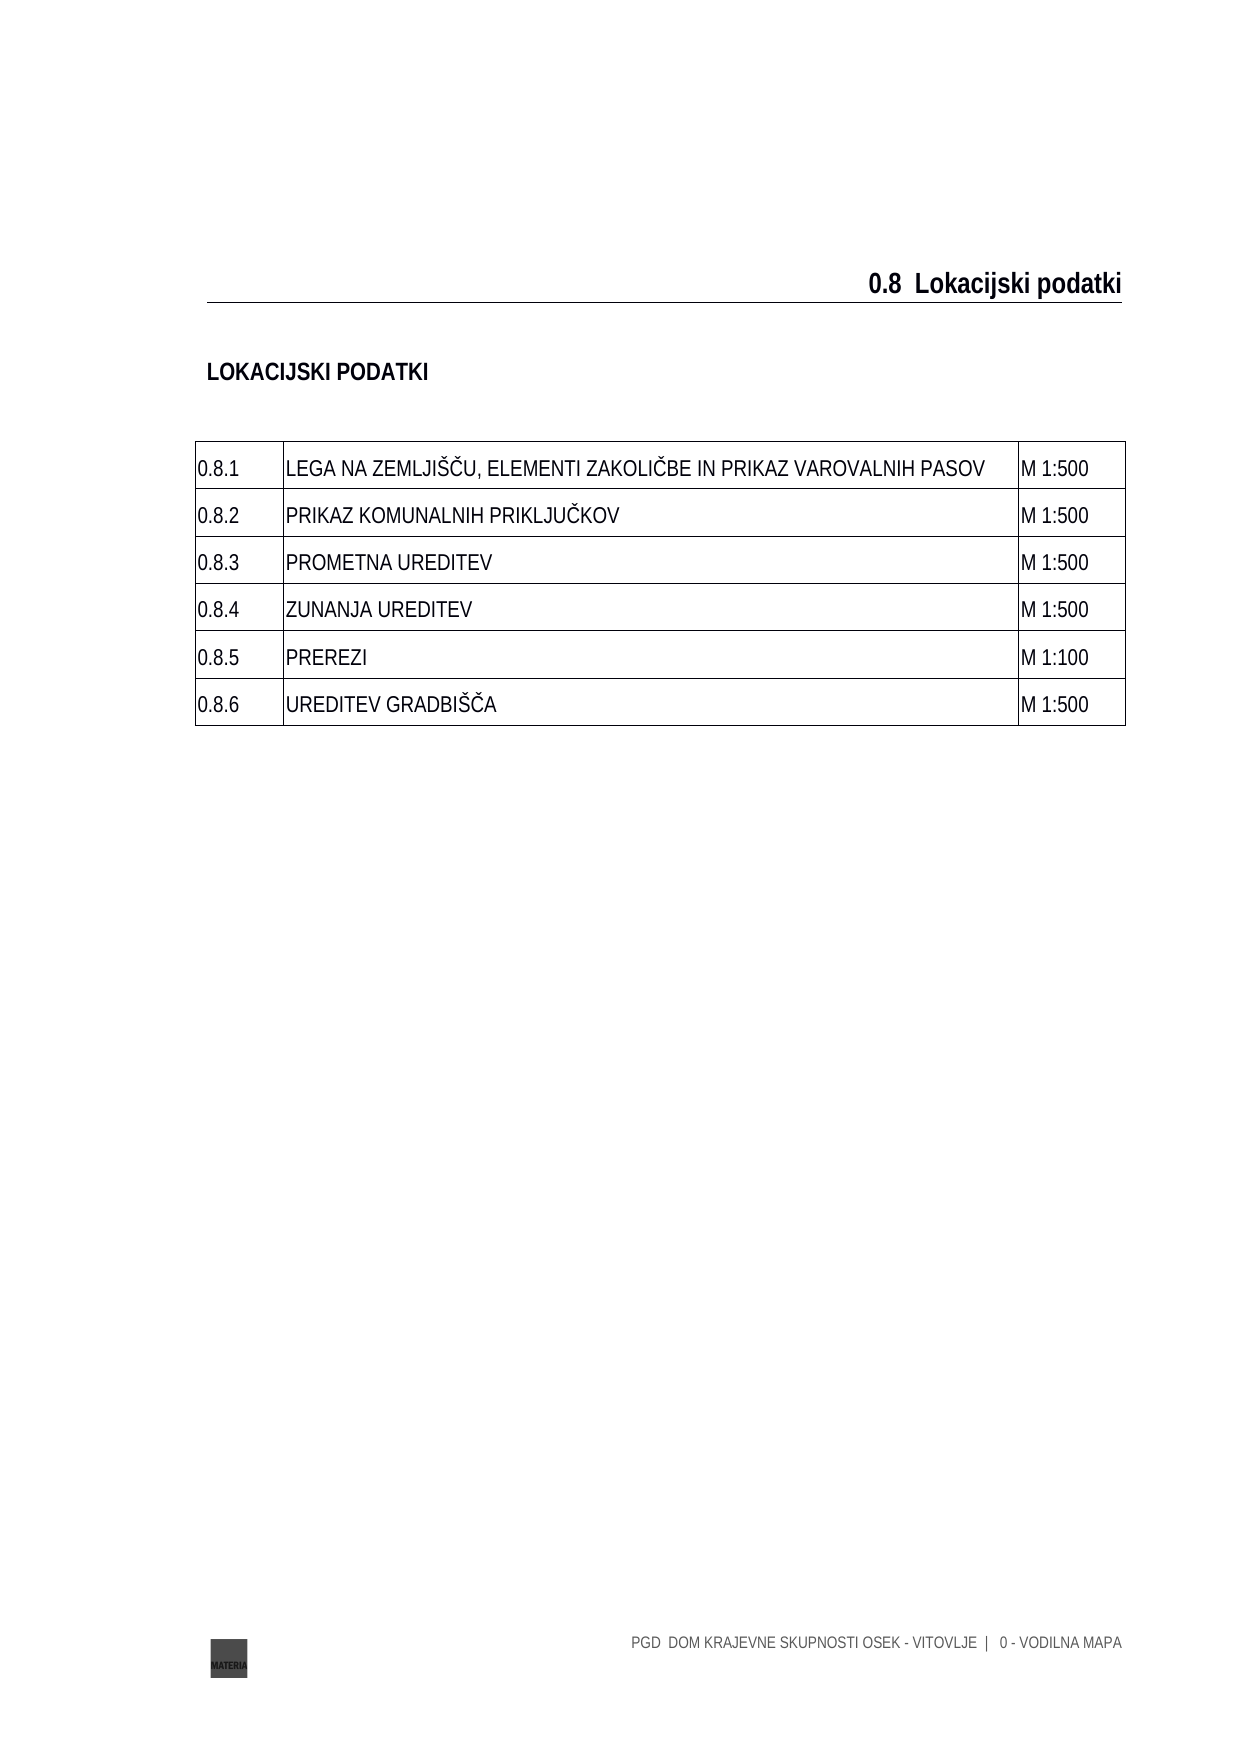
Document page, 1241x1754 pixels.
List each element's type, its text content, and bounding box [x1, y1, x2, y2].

table_cell 0.8.6 [196, 679, 283, 725]
table_header M 1:500 [1019, 442, 1125, 488]
table_cell 0.8.3 [196, 537, 283, 583]
table_cell 0.8.4 [196, 584, 283, 630]
table_cell M 1:500 [1019, 679, 1125, 725]
table_cell ZUNANJA UREDITEV [284, 584, 1018, 630]
table_cell UREDITEV GRADBIŠČA [284, 679, 1018, 725]
picture [210, 1639, 248, 1678]
text LOKACIJSKI PODATKI [207, 357, 1122, 386]
table_cell M 1:500 [1019, 584, 1125, 630]
table_cell PROMETNA UREDITEV [284, 537, 1018, 583]
table_header LEGA NA ZEMLJIŠČU, ELEMENTI ZAKOLIČBE IN PRIKAZ VAROVALNIH PASOV [284, 442, 1018, 488]
table_cell M 1:500 [1019, 537, 1125, 583]
table_header 0.8.1 [196, 442, 283, 488]
table_cell 0.8.5 [196, 631, 283, 677]
table_cell M 1:500 [1019, 489, 1125, 536]
table_cell 0.8.2 [196, 489, 283, 536]
table_cell M 1:100 [1019, 631, 1125, 677]
table_cell PREREZI [284, 631, 1018, 677]
text 0.8 Lokacijski podatki [207, 266, 1122, 302]
table_cell PRIKAZ KOMUNALNIH PRIKLJUČKOV [284, 489, 1018, 536]
